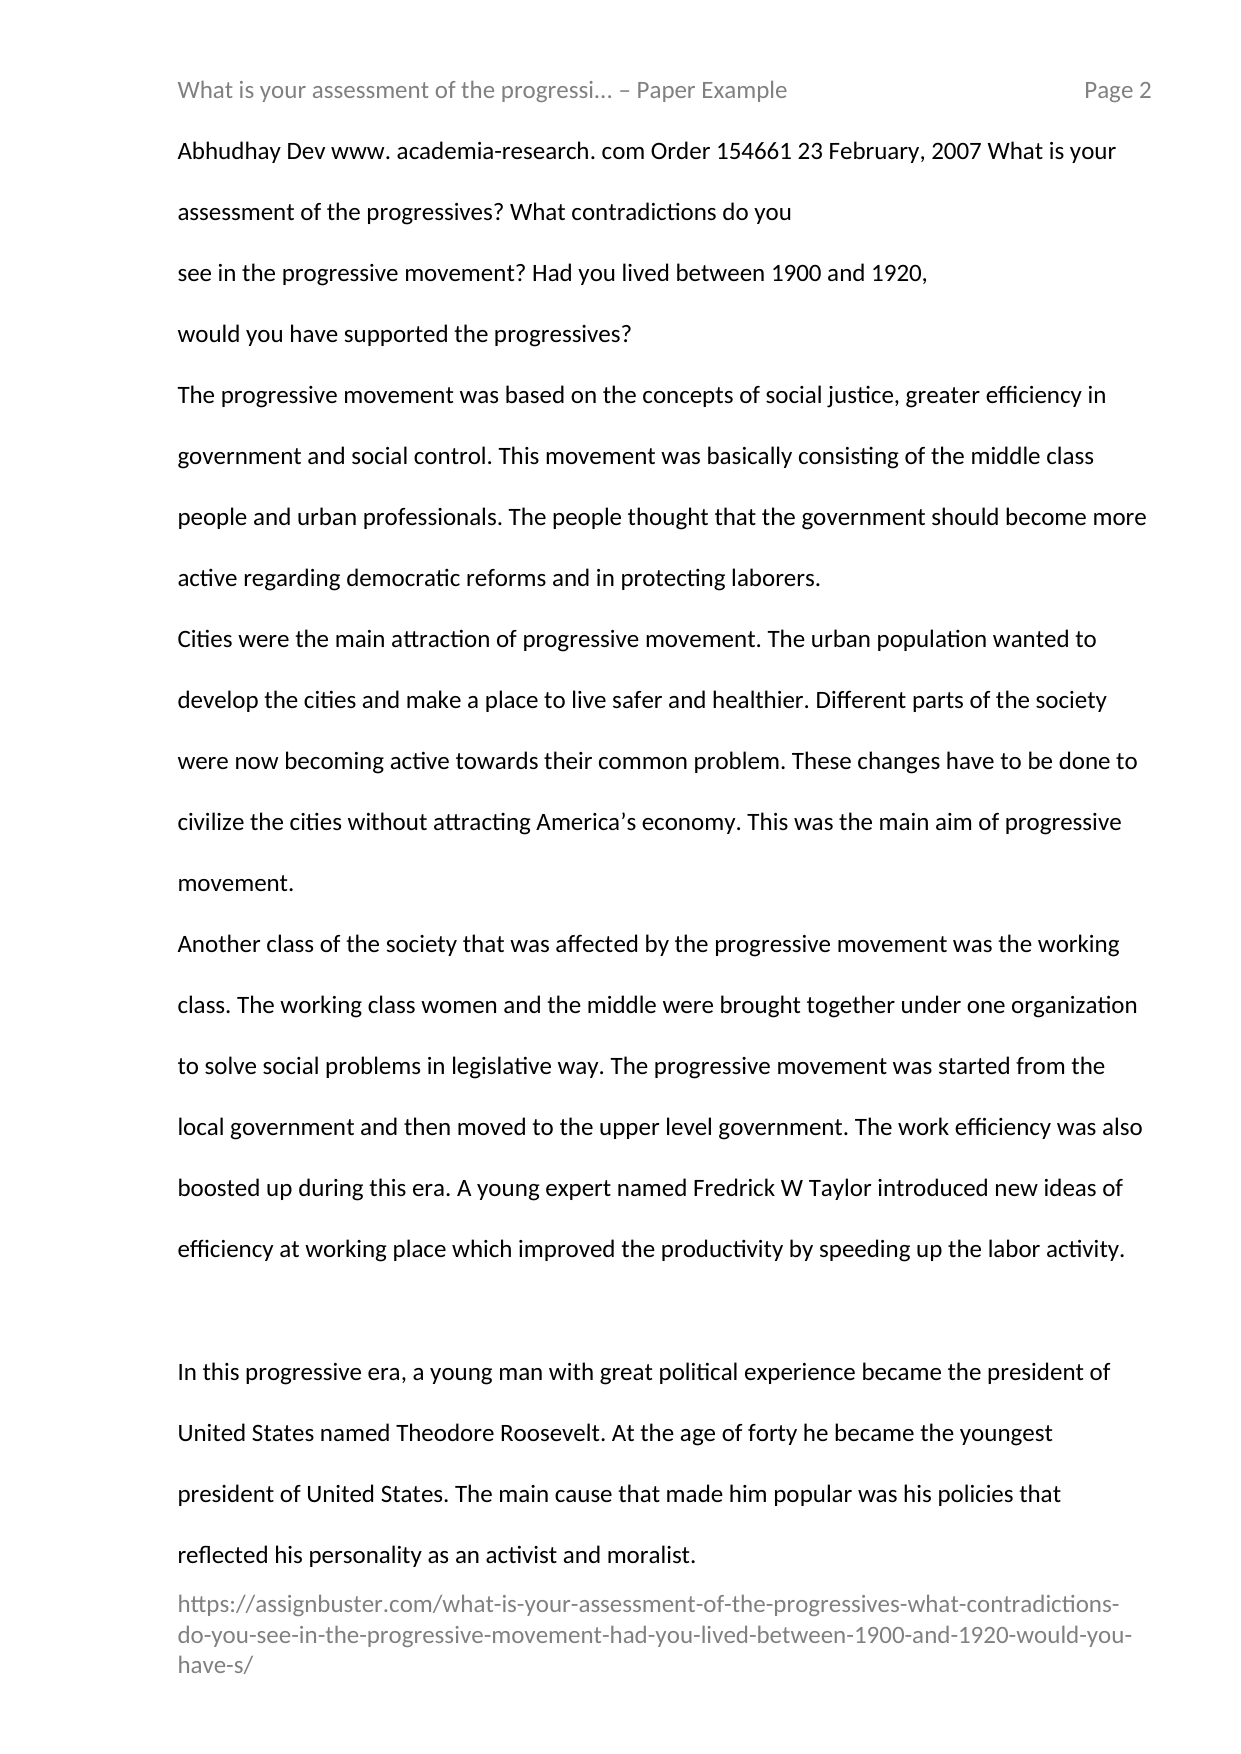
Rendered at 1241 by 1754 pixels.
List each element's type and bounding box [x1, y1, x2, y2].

text [177, 135, 1152, 1569]
